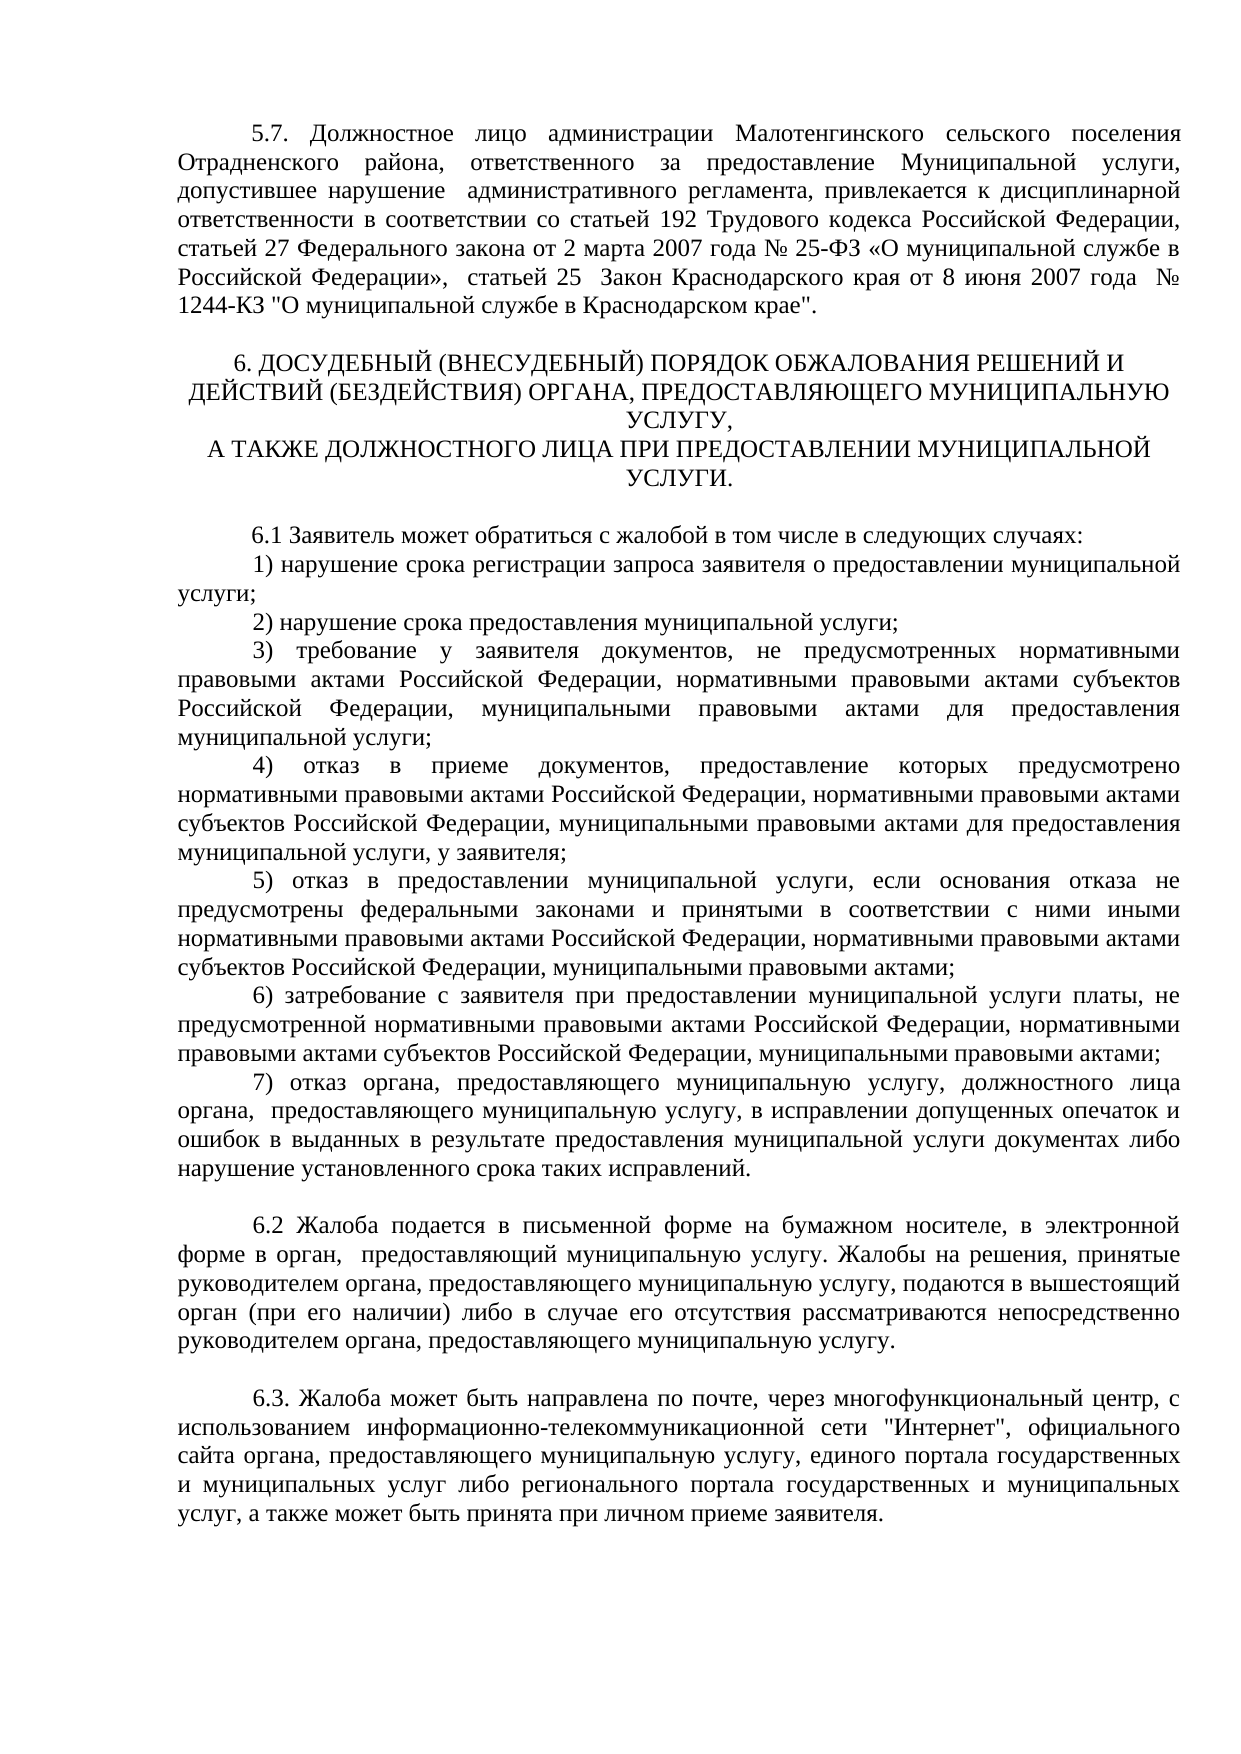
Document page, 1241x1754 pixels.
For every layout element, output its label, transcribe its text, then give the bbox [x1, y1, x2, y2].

text 6.1 Заявитель может обратиться с жалобой в том числе в следующих случаях: [177, 521, 1181, 549]
text 3) требование у заявителя документов, не предусмотренных нормативными правовыми актами Российской Федерации, нормативными правовыми актами субъектов Российской Федерации, муниципальными правовыми актами для предоставления муниципальной услуги; [177, 636, 1181, 751]
text 7) отказ органа, предоставляющего муниципальную услугу, должностного лица органа, предоставляющего муниципальную услугу, в исправлении допущенных опечаток и ошибок в выданных в результате предоставления муниципальной услуги документах либо нарушение установленного срока таких исправлений. [177, 1067, 1181, 1182]
text 2) нарушение срока предоставления муниципальной услуги; [177, 607, 1181, 636]
text 6.3. Жалоба может быть направлена по почте, через многофункциональный центр, с использованием информационно-телекоммуникационной сети "Интернет", официального сайта органа, предоставляющего муниципальную услугу, единого портала государственных и муниципальных услуг либо регионального портала государственных и муниципальных услуг, а также может быть принята при личном приеме заявителя. [177, 1383, 1181, 1527]
text А ТАКЖЕ ДОЛЖНОСТНОГО ЛИЦА ПРИ ПРЕДОСТАВЛЕНИИ МУНИЦИПАЛЬНОЙ УСЛУГИ. [177, 434, 1181, 492]
text 5.7. Должностное лицо администрации Малотенгинского сельского поселения Отрадненского района, ответственного за предоставление Муниципальной услуги, допустившее нарушение административного регламента, привлекается к дисциплинарной ответственности в соответствии со статьей 192 Трудового кодекса Российской Федерации, статьей 27 Федерального закона от 2 марта 2007 года № 25-ФЗ «О муниципальной службе в Российской Федерации», статьей 25 Закон Краснодарского края от 8 июня 2007 года № 1244-КЗ "О муниципальной службе в Краснодарском крае". [177, 118, 1181, 319]
text 6. ДОСУДЕБНЫЙ (ВНЕСУДЕБНЫЙ) ПОРЯДОК ОБЖАЛОВАНИЯ РЕШЕНИЙ И ДЕЙСТВИЙ (БЕЗДЕЙСТВИЯ) ОРГАНА, ПРЕДОСТАВЛЯЮЩЕГО МУНИЦИПАЛЬНУЮ УСЛУГУ, [177, 348, 1181, 434]
text 5) отказ в предоставлении муниципальной услуги, если основания отказа не предусмотрены федеральными законами и принятыми в соответствии с ними иными нормативными правовыми актами Российской Федерации, нормативными правовыми актами субъектов Российской Федерации, муниципальными правовыми актами; [177, 866, 1181, 981]
text 6.2 Жалоба подается в письменной форме на бумажном носителе, в электронной форме в орган, предоставляющий муниципальную услугу. Жалобы на решения, принятые руководителем органа, предоставляющего муниципальную услугу, подаются в вышестоящий орган (при его наличии) либо в случае его отсутствия рассматриваются непосредственно руководителем органа, предоставляющего муниципальную услугу. [177, 1211, 1181, 1354]
text 6) затребование с заявителя при предоставлении муниципальной услуги платы, не предусмотренной нормативными правовыми актами Российской Федерации, нормативными правовыми актами субъектов Российской Федерации, муниципальными правовыми актами; [177, 981, 1181, 1067]
text 4) отказ в приеме документов, предоставление которых предусмотрено нормативными правовыми актами Российской Федерации, нормативными правовыми актами субъектов Российской Федерации, муниципальными правовыми актами для предоставления муниципальной услуги, у заявителя; [177, 751, 1181, 866]
text 1) нарушение срока регистрации запроса заявителя о предоставлении муниципальной услуги; [177, 549, 1181, 607]
